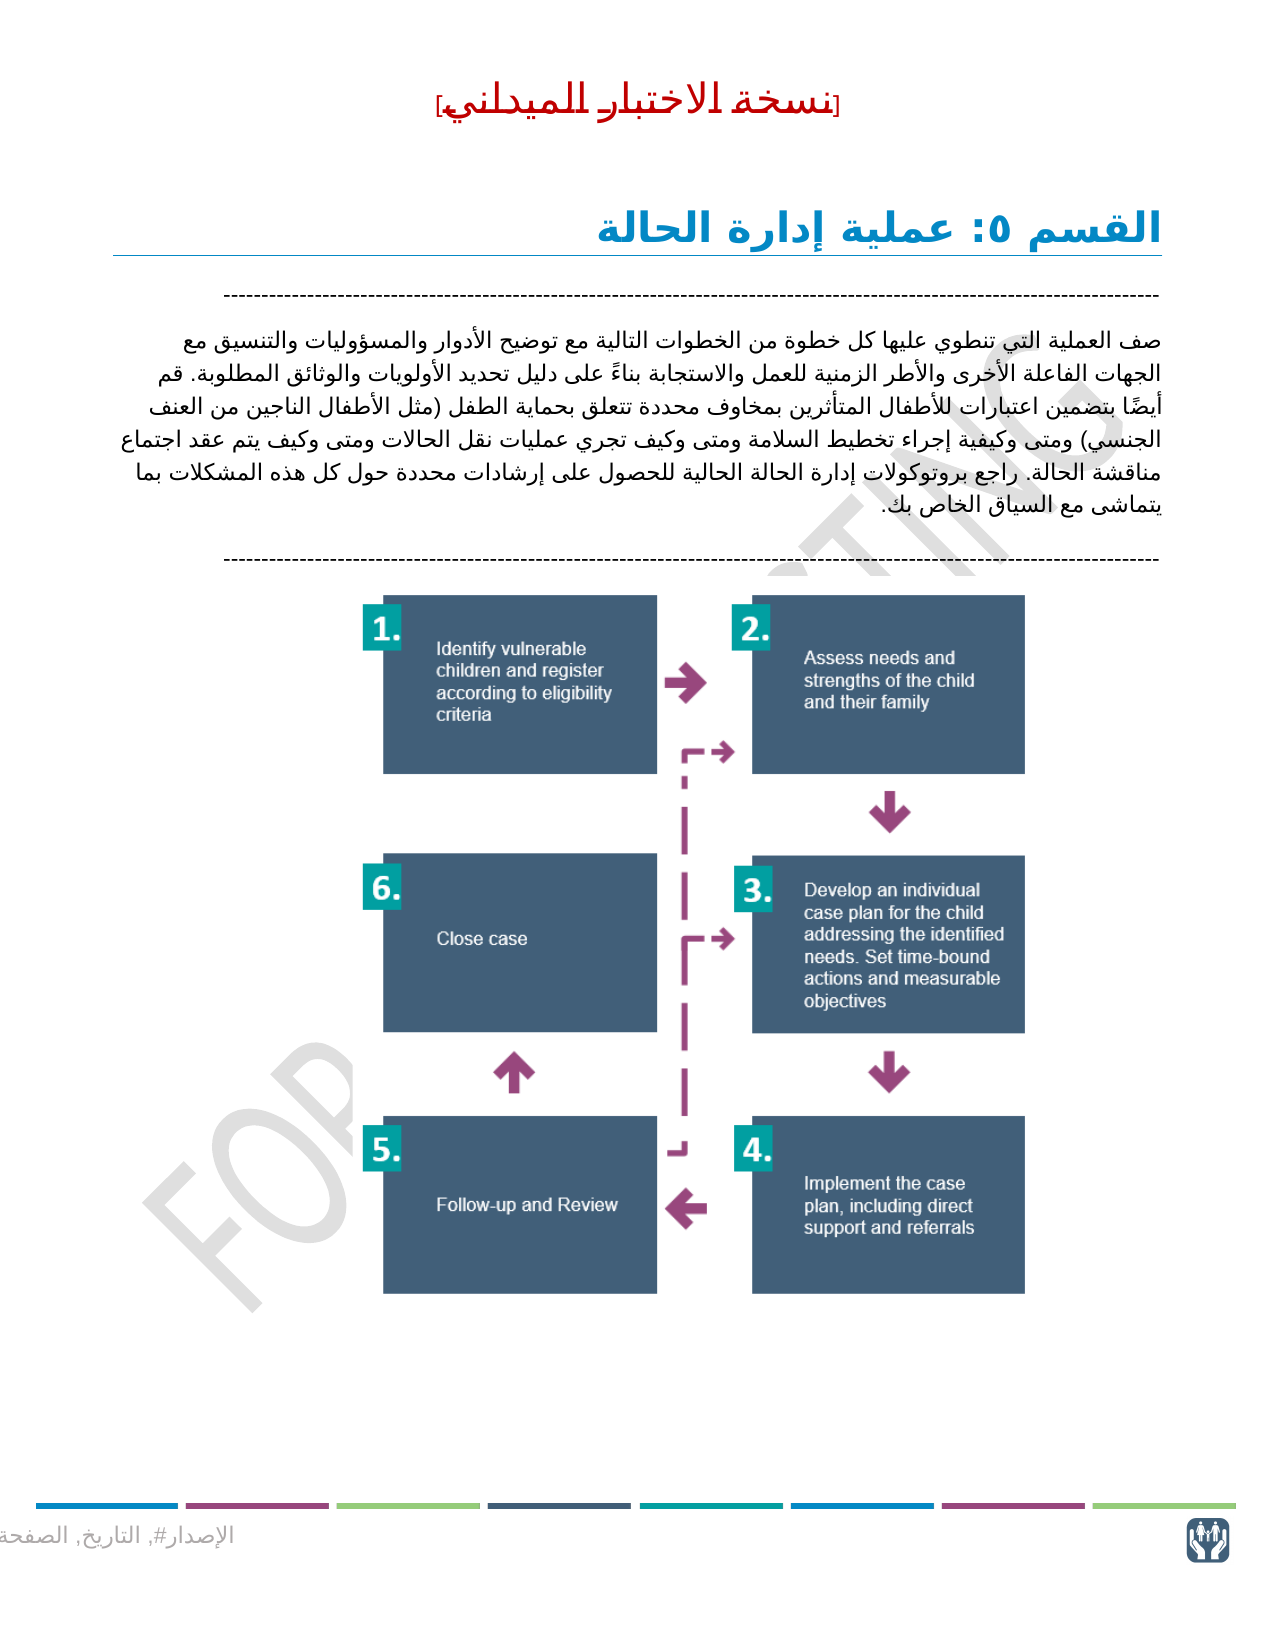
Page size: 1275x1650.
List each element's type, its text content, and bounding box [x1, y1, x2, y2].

picture [1186, 1516, 1234, 1565]
picture [934, 1503, 1236, 1509]
picture [352, 576, 1037, 1315]
subtitle القسم ٥: عملية إدارة الحالة [112, 204, 1162, 256]
list --------------------------------------------------------------------------------------------------------------------------- [112, 281, 1162, 308]
list --------------------------------------------------------------------------------------------------------------------------- [112, 545, 1162, 571]
text صف العملية التي تنطوي عليها كل خطوة من الخطوات التالية مع توضيح الأدوار والمسؤوليات والتنسيق مع الجهات الفاعلة الأخرى والأطر الزمنية للعمل والاستجابة بناءً على دليل تحديد الأولويات والوثائق المطلوبة. قم أيضًا بتضمين اعتبارات للأطفال المتأثرين بمخاوف محددة تتعلق بحماية الطفل (مثل الأطفال الناجين من العنف الجنسي) ومتى وكيفية إجراء تخطيط السلامة ومتى وكيف تجري عمليات نقل الحالات ومتى وكيف يتم عقد اجتماع مناقشة الحالة. راجع بروتوكولات إدارة الحالة الحالية للحصول على إرشادات محددة حول كل هذه المشكلات بما يتماشى مع السياق الخاص بك. [112, 327, 1162, 518]
picture [178, 1503, 790, 1509]
